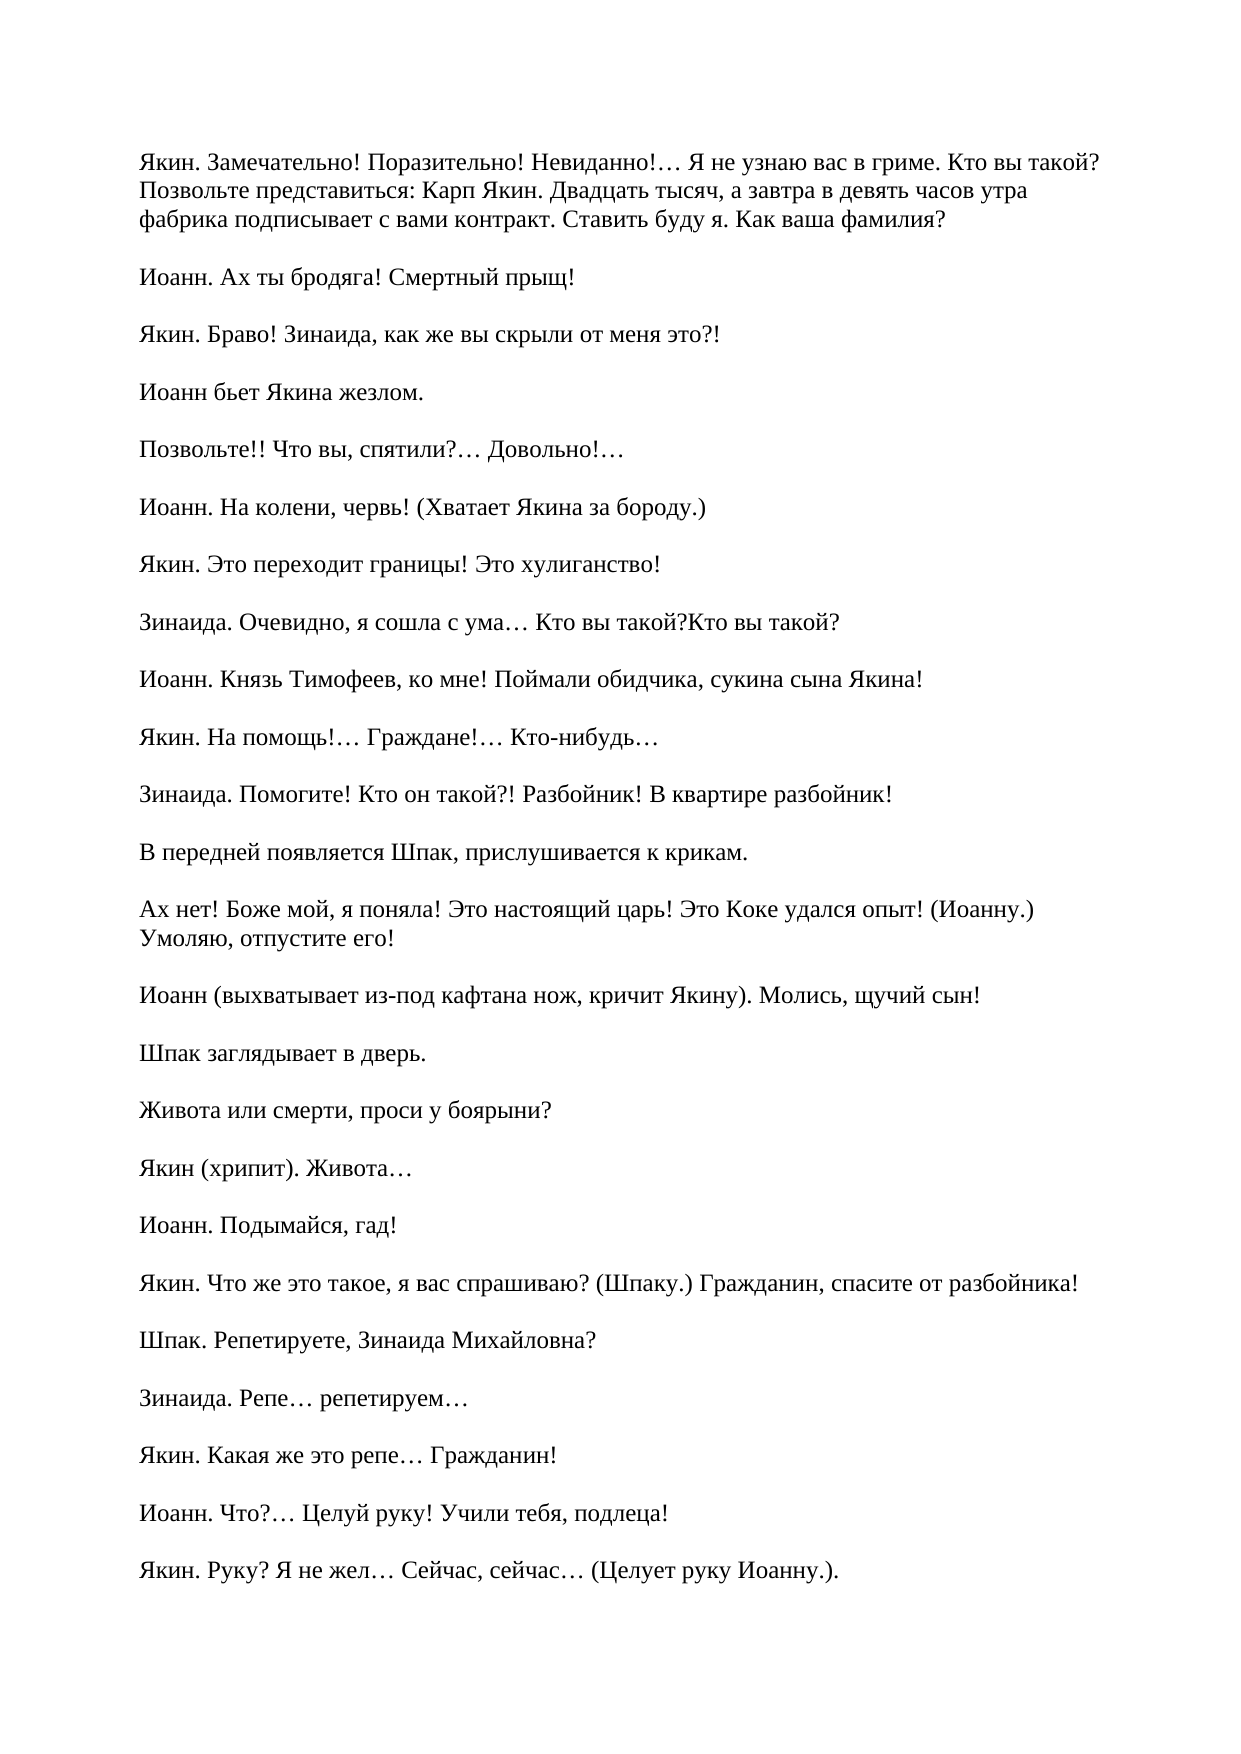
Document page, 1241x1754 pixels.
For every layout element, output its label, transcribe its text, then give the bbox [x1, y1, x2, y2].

text Иоанн. Князь Тимофеев, ко мне! Поймали обидчика, сукина сына Якина! [139, 664, 1101, 693]
text Якин. Руку? Я не жел… Сейчас, сейчас… (Целует руку Иоанну.). [139, 1556, 1101, 1584]
text Живота или смерти, проси у боярыни? [139, 1096, 1101, 1124]
text Иоанн. Ах ты бродяга! Смертный прыщ! [139, 262, 1101, 291]
text Иоанн. На колени, червь! (Хватает Якина за бороду.) [139, 492, 1101, 521]
text Зинаида. Репе… репетируем… [139, 1383, 1101, 1412]
text Якин (хрипит). Живота… [139, 1153, 1101, 1182]
text Иоанн (выхватывает из-под кафтана нож, кричит Якину). Молись, щучий сын! [139, 981, 1101, 1009]
text В передней появляется Шпак, прислушивается к крикам. [139, 837, 1101, 866]
text Шпак. Репетируете, Зинаида Михайловна? [139, 1326, 1101, 1354]
text Якин. Это переходит границы! Это хулиганство! [139, 549, 1101, 578]
text Ах нет! Боже мой, я поняла! Это настоящий царь! Это Коке удался опыт! (Иоанну.) Умоляю, отпустите его! [139, 894, 1101, 952]
text Якин. Что же это такое, я вас спрашиваю? (Шпаку.) Гражданин, спасите от разбойника! [139, 1268, 1101, 1297]
text Якин. Браво! Зинаида, как же вы скрыли от меня это?! [139, 319, 1101, 348]
text Иоанн бьет Якина жезлом. [139, 377, 1101, 406]
text Зинаида. Очевидно, я сошла с ума… Кто вы такой?Кто вы такой? [139, 607, 1101, 636]
text Зинаида. Помогите! Кто он такой?! Разбойник! В квартире разбойник! [139, 779, 1101, 808]
text Якин. Замечательно! Поразительно! Невиданно!… Я не узнаю вас в гриме. Кто вы такой? Позвольте представиться: Карп Якин. Двадцать тысяч, а завтра в девять часов утра фабрика подписывает с вами контракт. Ставить буду я. Как ваша фамилия? [139, 147, 1101, 233]
text Позвольте!! Что вы, спятили?… Довольно!… [139, 434, 1101, 463]
text Иоанн. Подымайся, гад! [139, 1211, 1101, 1239]
text Якин. На помощь!… Граждане!… Кто-нибудь… [139, 722, 1101, 751]
text Иоанн. Что?… Целуй руку! Учили тебя, подлеца! [139, 1498, 1101, 1527]
text Якин. Какая же это репе… Гражданин! [139, 1441, 1101, 1469]
text Шпак заглядывает в дверь. [139, 1038, 1101, 1067]
